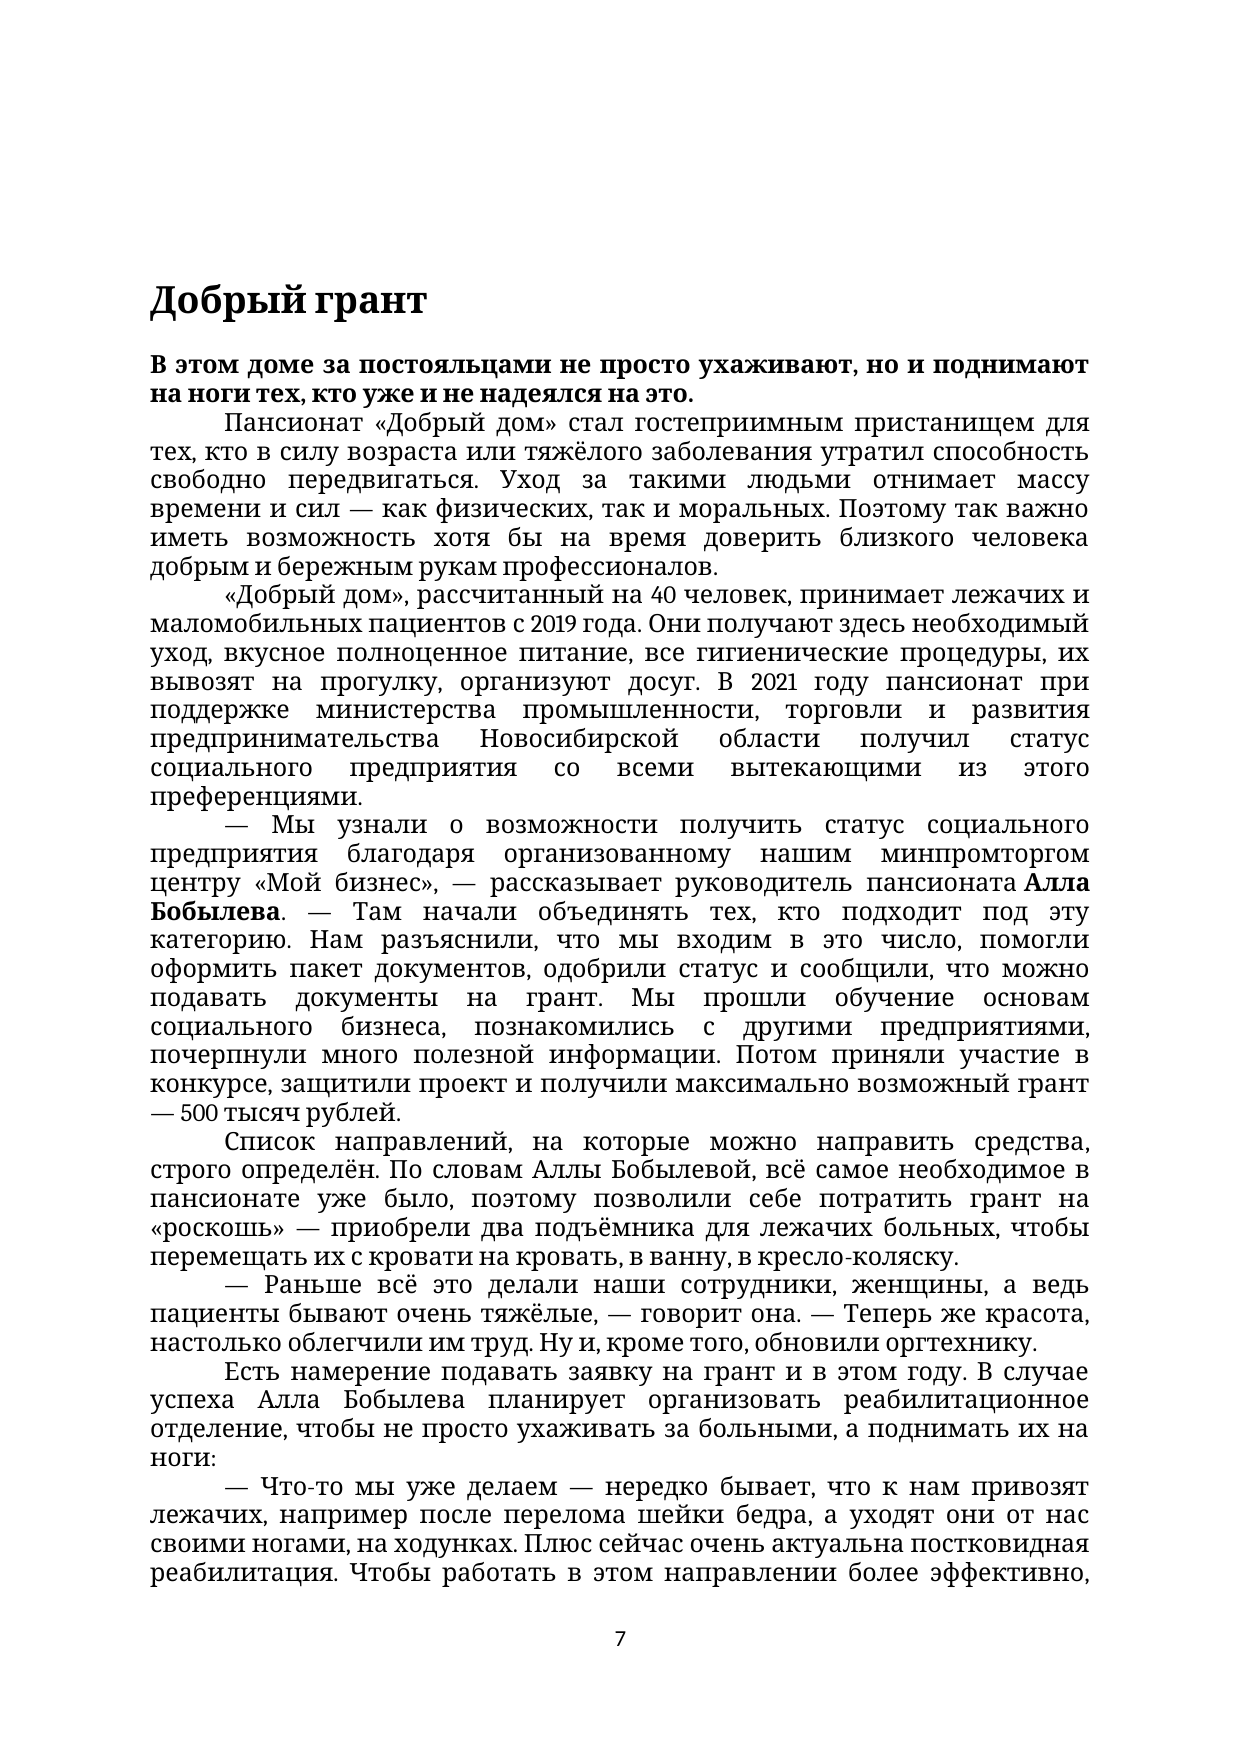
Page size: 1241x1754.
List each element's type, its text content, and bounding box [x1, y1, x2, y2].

text Пансионат «Добрый дом» стал гостеприимным пристанищем для тех, кто в силу возраста или тяжёлого заболевания утратил способность свободно передвигаться. Уход за такими людьми отнимает массу времени и сил — как физических, так и моральных. Поэтому так важно иметь возможность хотя бы на время доверить близкого человека добрым и бережным рукам профессионалов. [150, 409, 1090, 581]
text В этом доме за постояльцами не просто ухаживают, но и поднимают на ноги тех, кто уже и не надеялся на это. [150, 351, 1090, 409]
text «Добрый дом», рассчитанный на 40 человек, принимает лежачих и маломобильных пациентов с 2019 года. Они получают здесь необходимый уход, вкусное полноценное питание, все гигиенические процедуры, их вывозят на прогулку, организуют досуг. В 2021 году пансионат при поддержке министерства промышленности, торговли и развития предпринимательства Новосибирской области получил статус социального предприятия со всеми вытекающими из этого преференциями. [150, 581, 1090, 811]
text Список направлений, на которые можно направить средства, строго определён. По словам Аллы Бобылевой, всё самое необходимое в пансионате уже было, поэтому позволили себе потратить грант на «роскошь» — приобрели два подъёмника для лежачих больных, чтобы перемещать их с кровати на кровать, в ванну, в кресло-коляску. [150, 1127, 1090, 1271]
text Есть намерение подавать заявку на грант и в этом году. В случае успеха Алла Бобылева планирует организовать реабилитационное отделение, чтобы не просто ухаживать за больными, а поднимать их на ноги: [150, 1357, 1090, 1472]
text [150, 1472, 1090, 1587]
text — Мы узнали о возможности получить статус социального предприятия благодаря организованному нашим минпромторгом центру «Мой бизнес», — рассказывает руководитель пансионата Алла Бобылева. — Там начали объединять тех, кто подходит под эту категорию. Нам разъяснили, что мы входим в это число, помогли оформить пакет документов, одобрили статус и сообщили, что можно подавать документы на грант. Мы прошли обучение основам социального бизнеса, познакомились с другими предприятиями, почерпнули много полезной информации. Потом приняли участие в конкурсе, защитили проект и получили максимально возможный грант — 500 тысяч рублей. [150, 811, 1090, 1127]
subtitle Добрый грант [150, 279, 1090, 322]
text — Раньше всё это делали наши сотрудники, женщины, а ведь пациенты бывают очень тяжёлые, — говорит она. — Теперь же красота, настолько облегчили им труд. Ну и, кроме того, обновили оргтехнику. [150, 1271, 1090, 1357]
